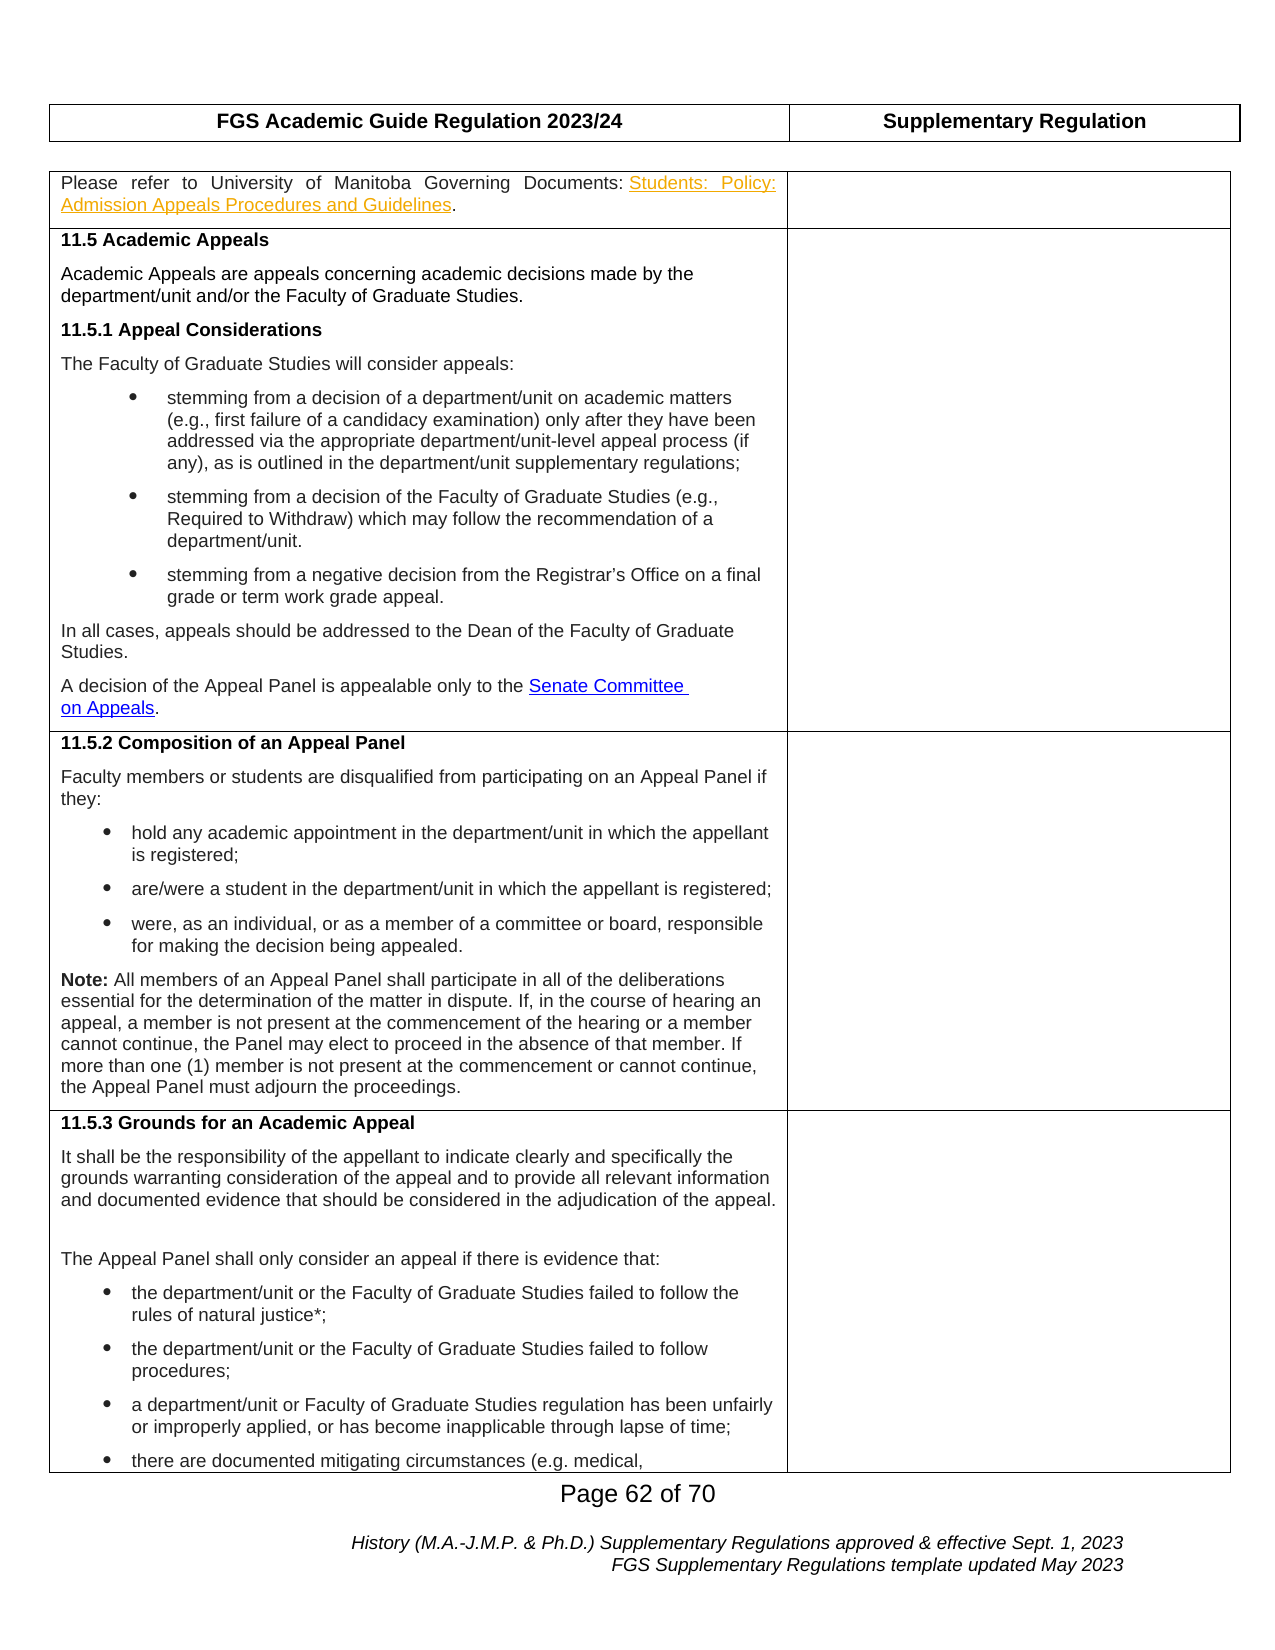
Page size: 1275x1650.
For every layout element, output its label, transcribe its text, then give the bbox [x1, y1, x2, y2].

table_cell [50, 172, 787, 228]
table_cell [788, 732, 1230, 1110]
table_cell 11.5.2 Composition of an Appeal Panel Faculty members or students are disqualified from participating on an Appeal Panel if they: hold any academic appointment in the department/unit in which the appellant is registered; are/were a student in the department/unit in which the appellant is registered; were, as an individual, or as a member of a committee or board, responsible for making the decision being appealed. Note: All members of an Appeal Panel shall participate in all of the deliberations essential for the determination of the matter in dispute. If, in the course of hearing an appeal, a member is not present at the commencement of the hearing or a member cannot continue, the Panel may elect to proceed in the absence of that member. If more than one (1) member is not present at the commencement or cannot continue, the Appeal Panel must adjourn the proceedings. [50, 732, 787, 1110]
table_cell [788, 229, 1230, 731]
table_cell [788, 1111, 1230, 1472]
table_cell 11.5 Academic Appeals Academic Appeals are appeals concerning academic decisions made by the department/unit and/or the Faculty of Graduate Studies. 11.5.1 Appeal Considerations The Faculty of Graduate Studies will consider appeals: stemming from a decision of a department/unit on academic matters (e.g., first failure of a candidacy examination) only after they have been addressed via the appropriate department/unit-level appeal process (if any), as is outlined in the department/unit supplementary regulations; stemming from a decision of the Faculty of Graduate Studies (e.g., Required to Withdraw) which may follow the recommendation of a department/unit. stemming from a negative decision from the Registrar’s Office on a final grade or term work grade appeal. In all cases, appeals should be addressed to the Dean of the Faculty of Graduate Studies. A decision of the Appeal Panel is appealable only to the Senate Committee on Appeals. [50, 229, 787, 731]
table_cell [50, 1111, 787, 1472]
table_cell [788, 172, 1230, 228]
